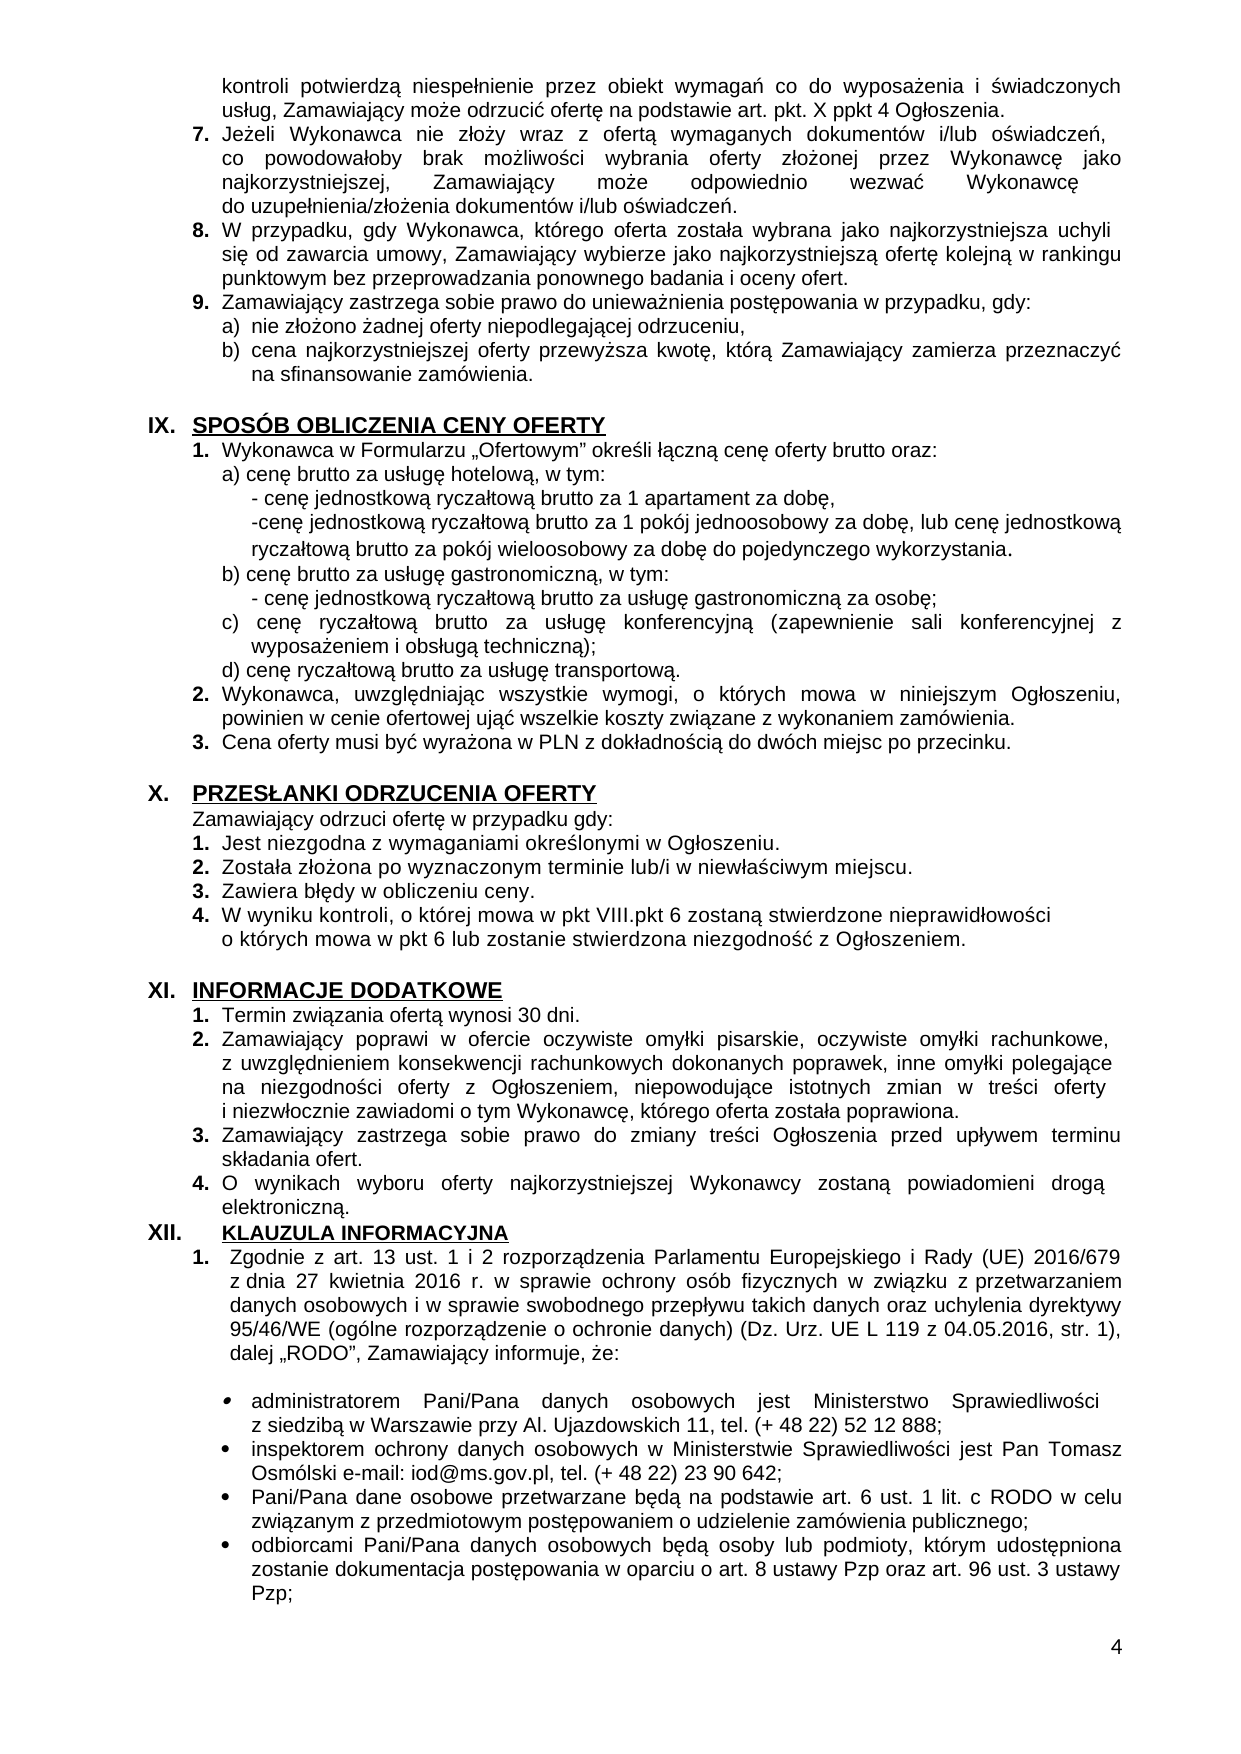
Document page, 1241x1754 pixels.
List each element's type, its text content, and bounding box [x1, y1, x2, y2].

list Jeżeli Wykonawca nie złoży wraz z ofertą wymaganych dokumentów i/lub oświadczeń, co powodowałoby brak możliwości wybrania oferty złożonej przez Wykonawcę jako najkorzystniejszej, Zamawiający może odpowiednio wezwać Wykonawcę do uzupełnienia/złożenia dokumentów i/lub oświadczeń. [192, 122, 1122, 218]
list Zawiera błędy w obliczeniu ceny. [192, 878, 1122, 902]
list KLAUZULA INFORMACYJNA [148, 1219, 1122, 1245]
list Zamawiający poprawi w ofercie oczywiste omyłki pisarskie, oczywiste omyłki rachunkowe, z uwzględnieniem konsekwencji rachunkowych dokonanych poprawek, inne omyłki polegające na niezgodności oferty z Ogłoszeniem, niepowodujące istotnych zmian w treści oferty i niezwłocznie zawiadomi o tym Wykonawcę, którego oferta została poprawiona. [192, 1027, 1122, 1123]
list SPOSÓB OBLICZENIA CENY OFERTY [148, 412, 1122, 438]
list PRZESŁANKI ODRZUCENIA OFERTY [148, 780, 1122, 807]
list -cenę jednostkową ryczałtową brutto za 1 pokój jednoosobowy za dobę, lub cenę jednostkową ryczałtową brutto za pokój wieloosobowy za dobę do pojedynczego wykorzystania. [251, 510, 1122, 562]
text 1. Wykonawca w Formularzu „Ofertowym” określi łączną cenę oferty brutto oraz: [192, 438, 1122, 462]
list 2. Wykonawca, uwzględniając wszystkie wymogi, o których mowa w niniejszym Ogłoszeniu, powinien w cenie ofertowej ująć wszelkie koszty związane z wykonaniem zamówienia. [192, 682, 1122, 730]
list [192, 74, 1122, 122]
list W wyniku kontroli, o której mowa w pkt VIII.pkt 6 zostaną stwierdzone nieprawidłowości [148, 902, 1122, 926]
list Została złożona po wyznaczonym terminie lub/i w niewłaściwym miejscu. [192, 854, 1122, 878]
list cena najkorzystniejszej oferty przewyższa kwotę, którą Zamawiający zamierza przeznaczyć na sfinansowanie zamówienia. [222, 337, 1122, 385]
list Jest niezgodna z wymaganiami określonymi w Ogłoszeniu. [192, 831, 1122, 854]
list b) cenę brutto za usługę gastronomiczną, w tym: [222, 562, 1122, 586]
list c) cenę ryczałtową brutto za usługę konferencyjną (zapewnienie sali konferencyjnej z wyposażeniem i obsługą techniczną); [222, 610, 1122, 658]
list Zamawiający zastrzega sobie prawo do unieważnienia postępowania w przypadku, gdy: [192, 289, 1122, 313]
list INFORMACJE DODATKOWE [148, 977, 1122, 1003]
text d) cenę ryczałtową brutto za usługę transportową. [148, 658, 1122, 682]
list Pani/Pana dane osobowe przetwarzane będą na podstawie art. 6 ust. 1 lit. c RODO w celu związanym z przedmiotowym postępowaniem o udzielenie zamówienia publicznego; [222, 1485, 1122, 1533]
list O wynikach wyboru oferty najkorzystniejszej Wykonawcy zostaną powiadomieni drogą elektroniczną. [192, 1171, 1122, 1219]
list - cenę jednostkową ryczałtową brutto za 1 apartament za dobę, [251, 486, 1122, 510]
list nie złożono żadnej oferty niepodlegającej odrzuceniu, [222, 313, 1122, 337]
list Zgodnie z art. 13 ust. 1 i 2 rozporządzenia Parlamentu Europejskiego i Rady (UE) 2016/679 z dnia 27 kwietnia 2016 r. w sprawie ochrony osób fizycznych w związku z przetwarzaniem danych osobowych i w sprawie swobodnego przepływu takich danych oraz uchylenia dyrektywy 95/46/WE (ogólne rozporządzenie o ochronie danych) (Dz. Urz. UE L 119 z 04.05.2016, str. 1), dalej „RODO”, Zamawiający informuje, że: [192, 1245, 1122, 1365]
list administratorem Pani/Pana danych osobowych jest Ministerstwo Sprawiedliwości z siedzibą w Warszawie przy Al. Ujazdowskich 11, tel. (+ 48 22) 52 12 888; [222, 1389, 1122, 1437]
list Zamawiający zastrzega sobie prawo do zmiany treści Ogłoszenia przed upływem terminu składania ofert. [192, 1123, 1122, 1171]
text Zamawiający odrzuci ofertę w przypadku gdy: [192, 807, 1122, 831]
text o których mowa w pkt 6 lub zostanie stwierdzona niezgodność z Ogłoszeniem. [192, 926, 1122, 950]
list W przypadku, gdy Wykonawca, którego oferta została wybrana jako najkorzystniejsza uchyli się od zawarcia umowy, Zamawiający wybierze jako najkorzystniejszą ofertę kolejną w rankingu punktowym bez przeprowadzania ponownego badania i oceny ofert. [192, 218, 1122, 289]
list 3. Cena oferty musi być wyrażona w PLN z dokładnością do dwóch miejsc po przecinku. [192, 730, 1122, 754]
list a) cenę brutto za usługę hotelową, w tym: [222, 462, 1122, 486]
list Termin związania ofertą wynosi 30 dni. [192, 1003, 1122, 1027]
list inspektorem ochrony danych osobowych w Ministerstwie Sprawiedliwości jest Pan Tomasz Osmólski e-mail: iod@ms.gov.pl, tel. (+ 48 22) 23 90 642; [222, 1437, 1122, 1485]
list - cenę jednostkową ryczałtową brutto za usługę gastronomiczną za osobę; [251, 586, 1122, 610]
list odbiorcami Pani/Pana danych osobowych będą osoby lub podmioty, którym udostępniona zostanie dokumentacja postępowania w oparciu o art. 8 ustawy Pzp oraz art. 96 ust. 3 ustawy Pzp; [222, 1533, 1122, 1605]
